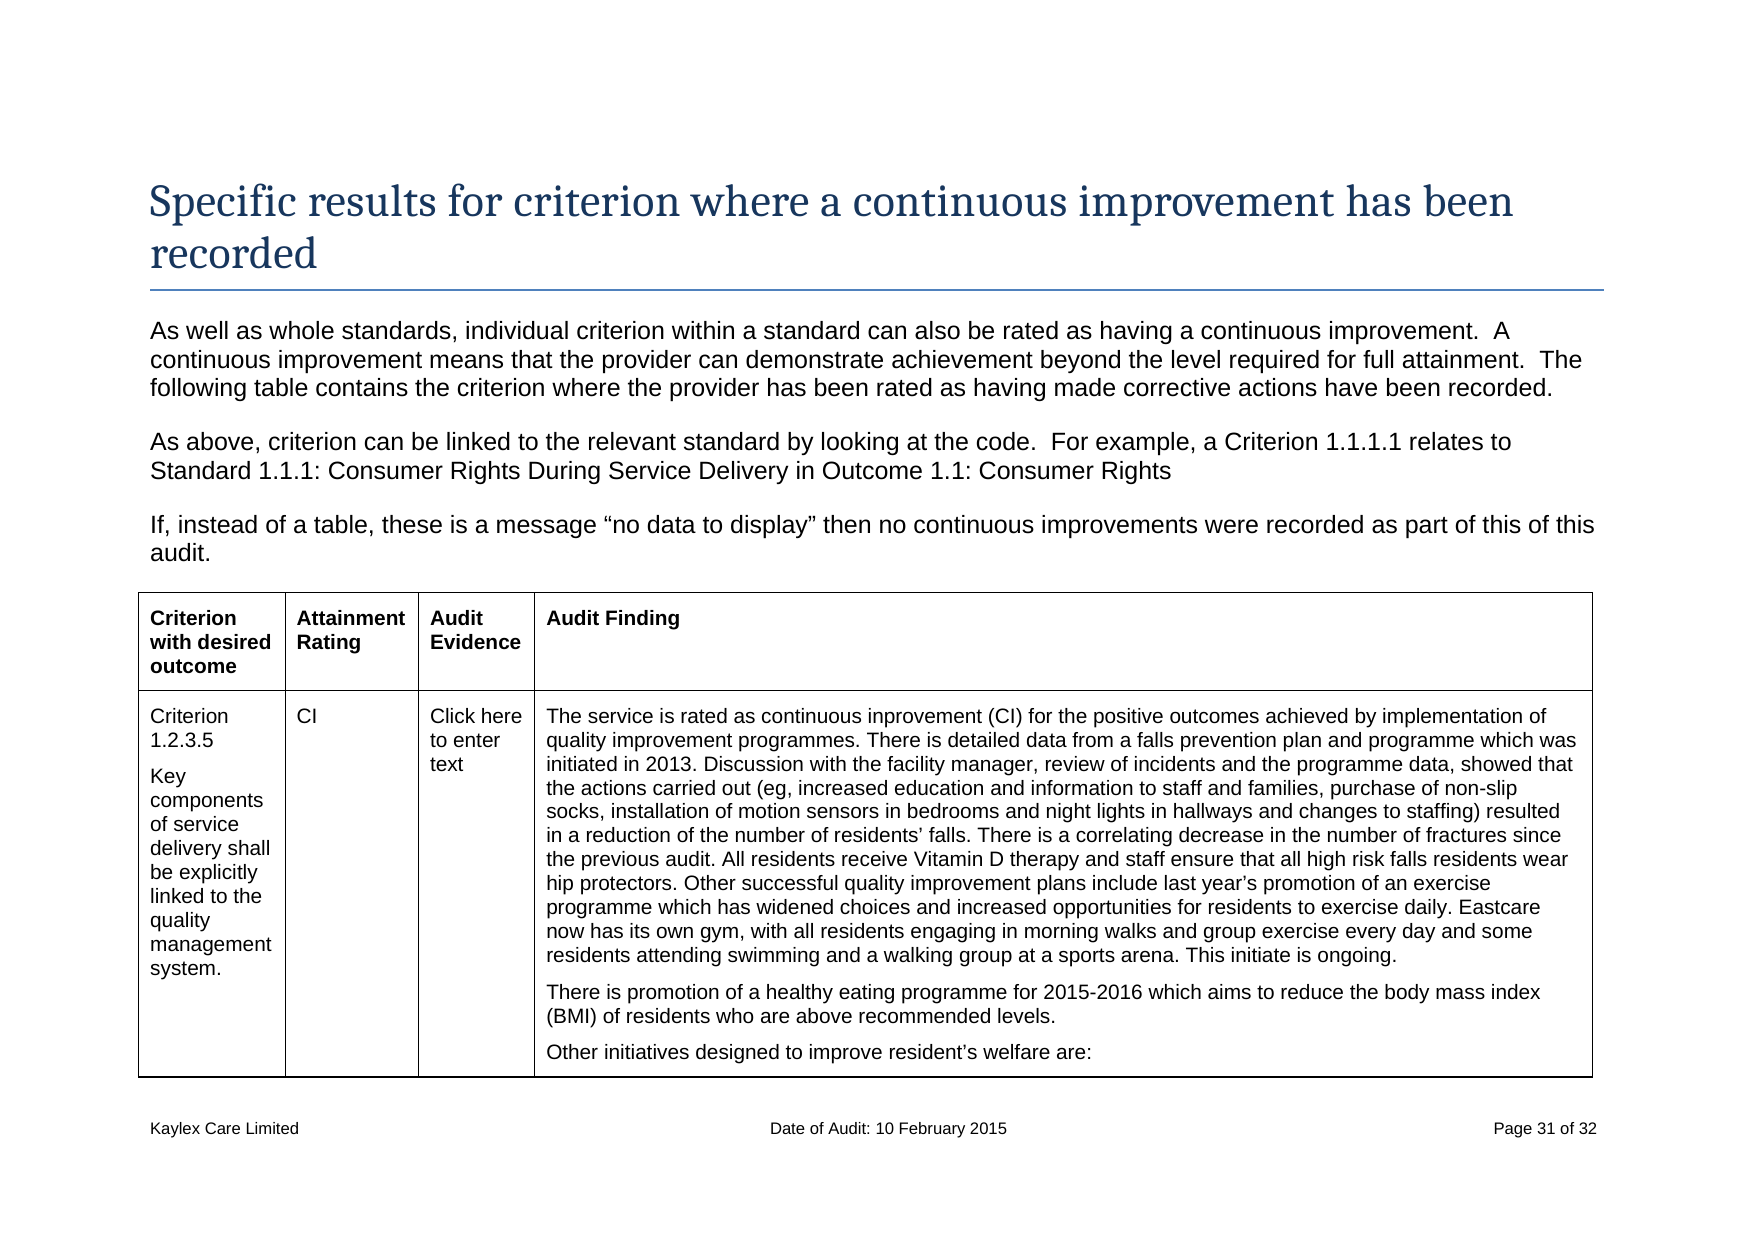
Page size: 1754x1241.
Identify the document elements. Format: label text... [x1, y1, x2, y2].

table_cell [139, 691, 285, 1076]
table_header Criterion with desired outcome [139, 593, 285, 690]
table_header Attainment Rating [286, 593, 418, 690]
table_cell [535, 691, 1592, 1076]
text If, instead of a table, these is a message “no data to display” then no continuous improvements were recorded as part of this of this audit. [150, 509, 1604, 567]
table_cell CI [286, 691, 418, 1076]
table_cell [419, 691, 534, 1076]
text As well as whole standards, individual criterion within a standard can also be rated as having a continuous improvement. A continuous improvement means that the provider can demonstrate achievement beyond the level required for full attainment. The following table contains the criterion where the provider has been rated as having made corrective actions have been recorded. [150, 316, 1604, 402]
table_header Audit Finding [535, 593, 1592, 690]
subtitle Specific results for criterion where a continuous improvement has been recorded [150, 175, 1604, 289]
text As above, criterion can be linked to the relevant standard by looking at the code. For example, a Criterion 1.1.1.1 relates to Standard 1.1.1: Consumer Rights During Service Delivery in Outcome 1.1: Consumer Rights [150, 427, 1604, 484]
table_header Audit Evidence [419, 593, 534, 690]
